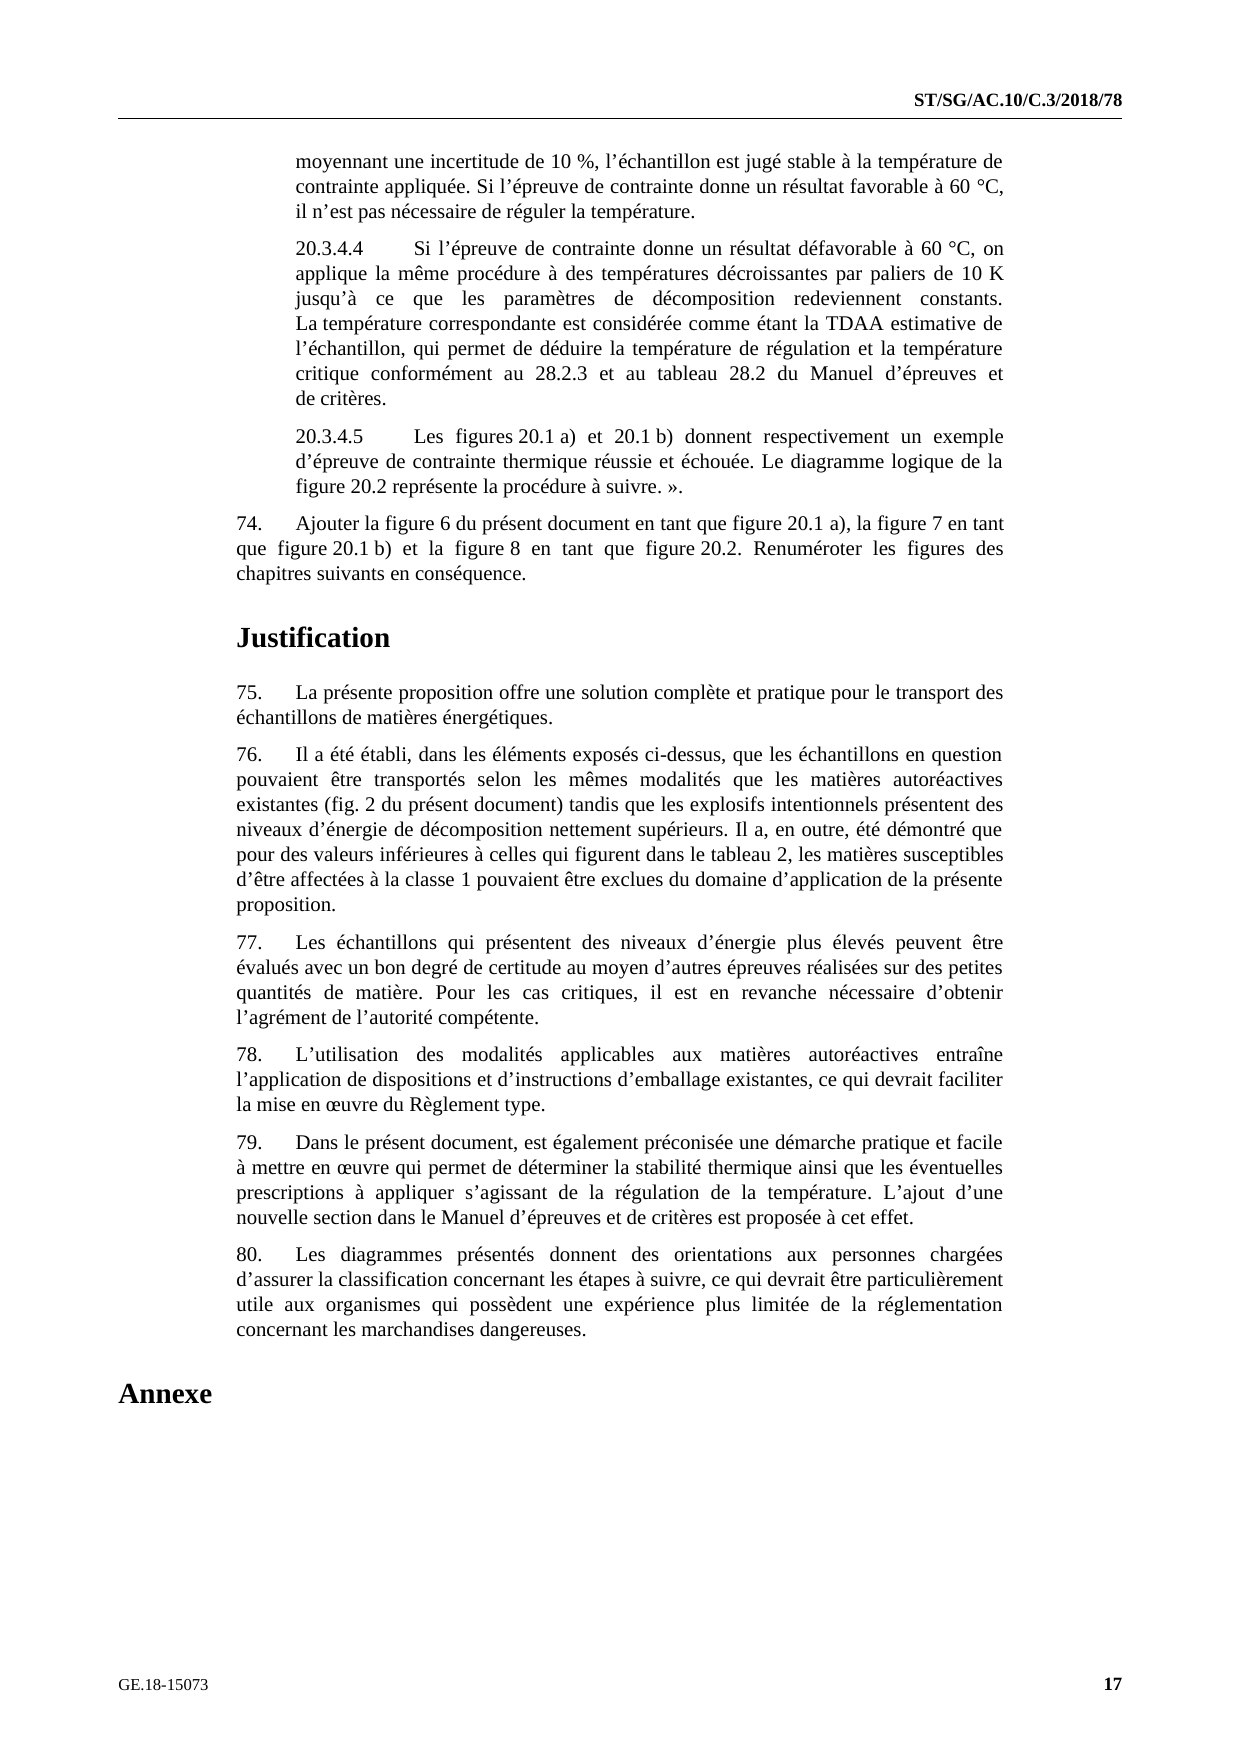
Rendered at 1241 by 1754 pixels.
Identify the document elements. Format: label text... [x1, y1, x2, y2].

text 20.3.4.5 Les figures 20.1 a) et 20.1 b) donnent respectivement un exemple d’épreuve de contrainte thermique réussie et échouée. Le diagramme logique de la figure 20.2 représente la procédure à suivre. ». [295, 423, 1004, 498]
text 77. Les échantillons qui présentent des niveaux d’énergie plus élevés peuvent être évalués avec un bon degré de certitude au moyen d’autres épreuves réalisées sur des petites quantités de matière. Pour les cas critiques, il est en revanche nécessaire d’obtenir l’agrément de l’autorité compétente. [236, 929, 1004, 1029]
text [295, 148, 1004, 223]
text 75. La présente proposition offre une solution complète et pratique pour le transport des échantillons de matières énergétiques. [236, 679, 1004, 729]
text Justification [118, 623, 1004, 654]
text 79. Dans le présent document, est également préconisée une démarche pratique et facile à mettre en œuvre qui permet de déterminer la stabilité thermique ainsi que les éventuelles prescriptions à appliquer s’agissant de la régulation de la température. L’ajout d’une nouvelle section dans le Manuel d’épreuves et de critères est proposée à cet effet. [236, 1129, 1004, 1229]
text Annexe [118, 1379, 1004, 1410]
text 80. Les diagrammes présentés donnent des orientations aux personnes chargées d’assurer la classification concernant les étapes à suivre, ce qui devrait être particulièrement utile aux organismes qui possèdent une expérience plus limitée de la réglementation concernant les marchandises dangereuses. [236, 1241, 1004, 1341]
text 78. L’utilisation des modalités applicables aux matières autoréactives entraîne l’application de dispositions et d’instructions d’emballage existantes, ce qui devrait faciliter la mise en œuvre du Règlement type. [236, 1041, 1004, 1116]
text 74. Ajouter la figure 6 du présent document en tant que figure 20.1 a), la figure 7 en tant que figure 20.1 b) et la figure 8 en tant que figure 20.2. Renuméroter les figures des chapitres suivants en conséquence. [236, 510, 1004, 585]
text 20.3.4.4 Si l’épreuve de contrainte donne un résultat défavorable à 60 °C, on applique la même procédure à des températures décroissantes par paliers de 10 K jusqu’à ce que les paramètres de décomposition redeviennent constants. La température correspondante est considérée comme étant la TDAA estimative de l’échantillon, qui permet de déduire la température de régulation et la température critique conformément au 28.2.3 et au tableau 28.2 du Manuel d’épreuves et de critères. [295, 235, 1004, 410]
text 76. Il a été établi, dans les éléments exposés ci-dessus, que les échantillons en question pouvaient être transportés selon les mêmes modalités que les matières autoréactives existantes (fig. 2 du présent document) tandis que les explosifs intentionnels présentent des niveaux d’énergie de décomposition nettement supérieurs. Il a, en outre, été démontré que pour des valeurs inférieures à celles qui figurent dans le tableau 2, les matières susceptibles d’être affectées à la classe 1 pouvaient être exclues du domaine d’application de la présente proposition. [236, 741, 1004, 916]
